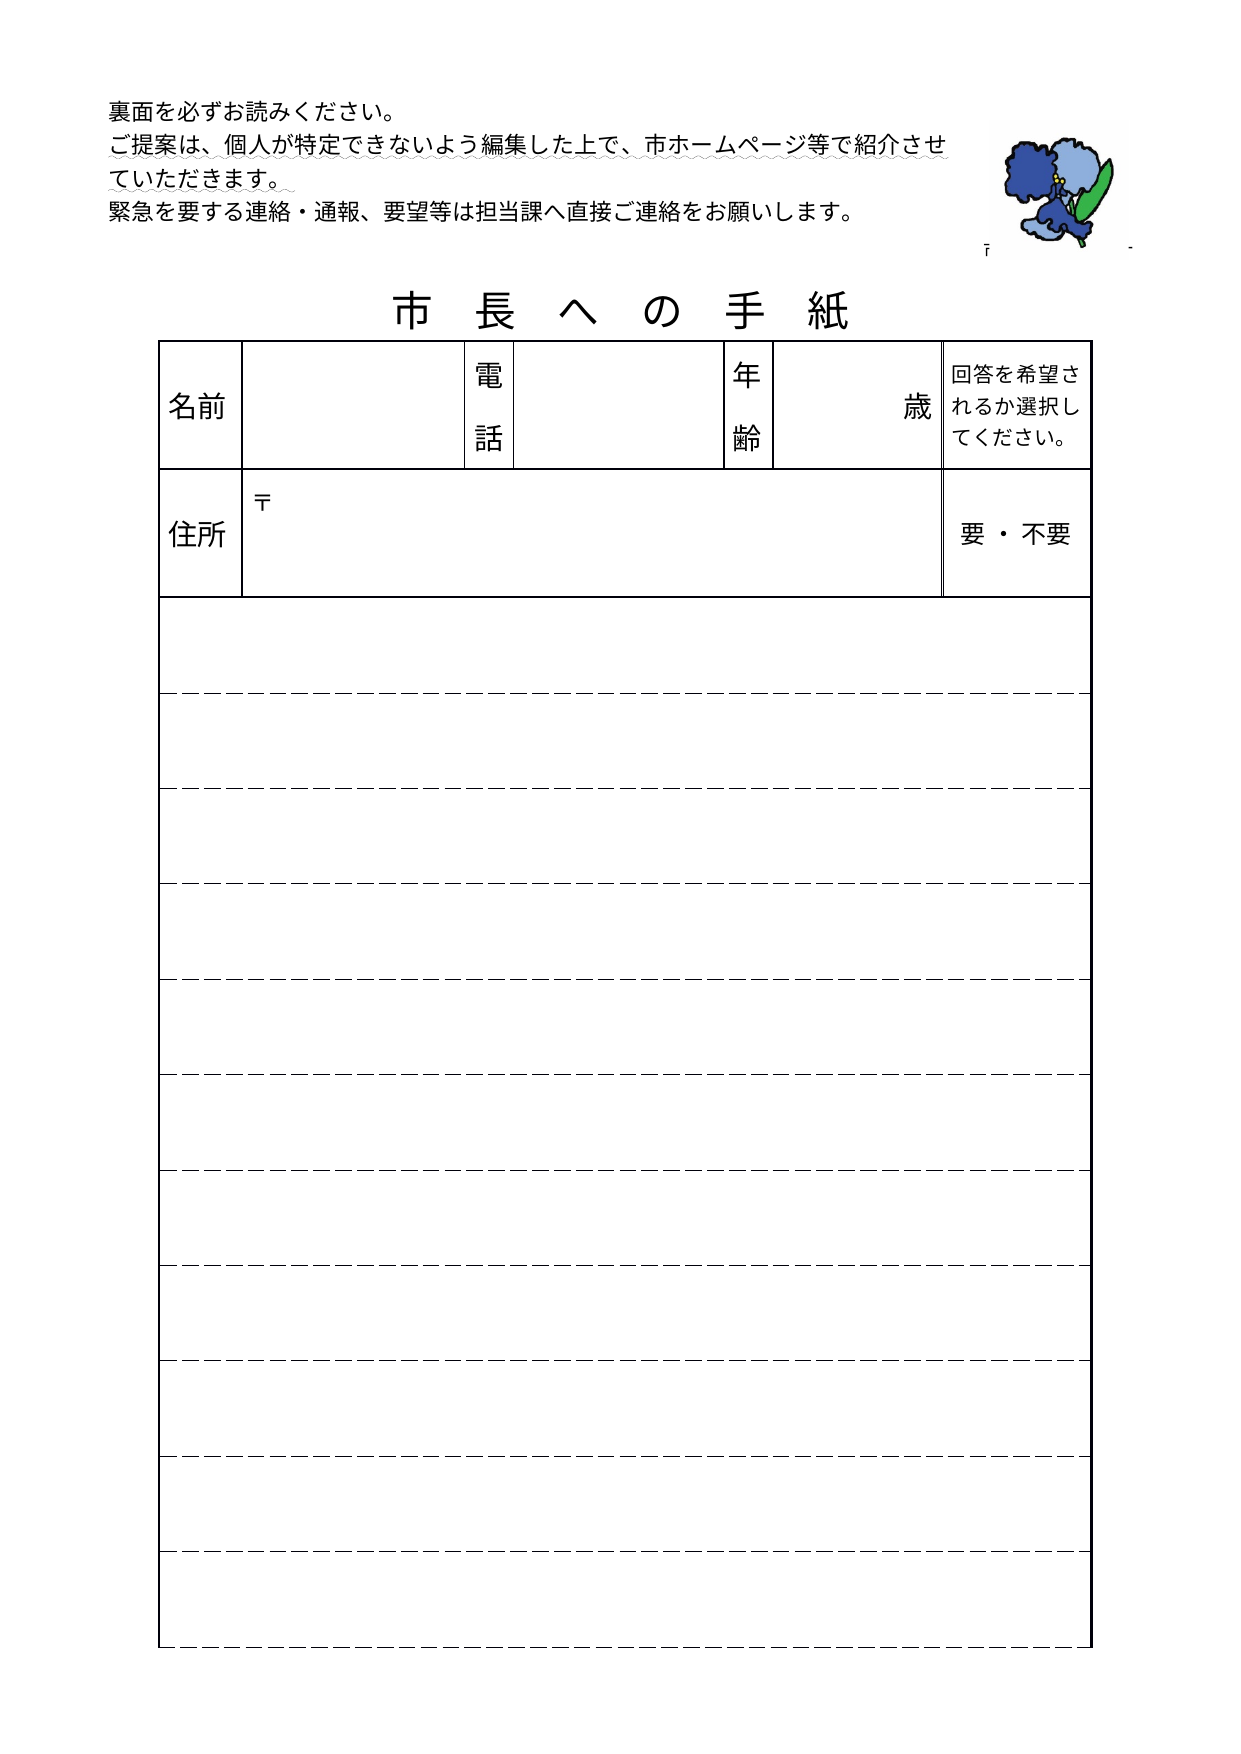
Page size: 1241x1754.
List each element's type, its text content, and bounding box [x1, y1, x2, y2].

table_header 歳 [774, 342, 941, 468]
table_cell [160, 1456, 1090, 1551]
table_cell [160, 693, 1090, 788]
table_cell [160, 979, 1090, 1074]
text 市 長 へ の 手 紙 [148, 277, 1092, 340]
picture [989, 120, 1129, 260]
table_cell [160, 883, 1090, 979]
table_header 名前 [160, 342, 241, 468]
table_cell 住所 [160, 470, 241, 596]
table_cell 要 ・ 不要 [944, 470, 1090, 596]
table_cell [160, 1360, 1090, 1456]
table_cell 〒 [243, 470, 941, 596]
table_header 電話 [465, 342, 513, 468]
table_header 回答を希望されるか選択してください。 [944, 342, 1090, 468]
table_header [514, 342, 723, 468]
table_header 年齢 [725, 342, 772, 468]
table_cell [160, 598, 1090, 692]
table_header [243, 342, 464, 468]
table_cell [160, 1170, 1090, 1265]
table_cell [160, 1551, 1090, 1647]
table_cell [160, 1265, 1090, 1360]
table_cell [160, 788, 1090, 883]
table_cell [160, 1074, 1090, 1169]
